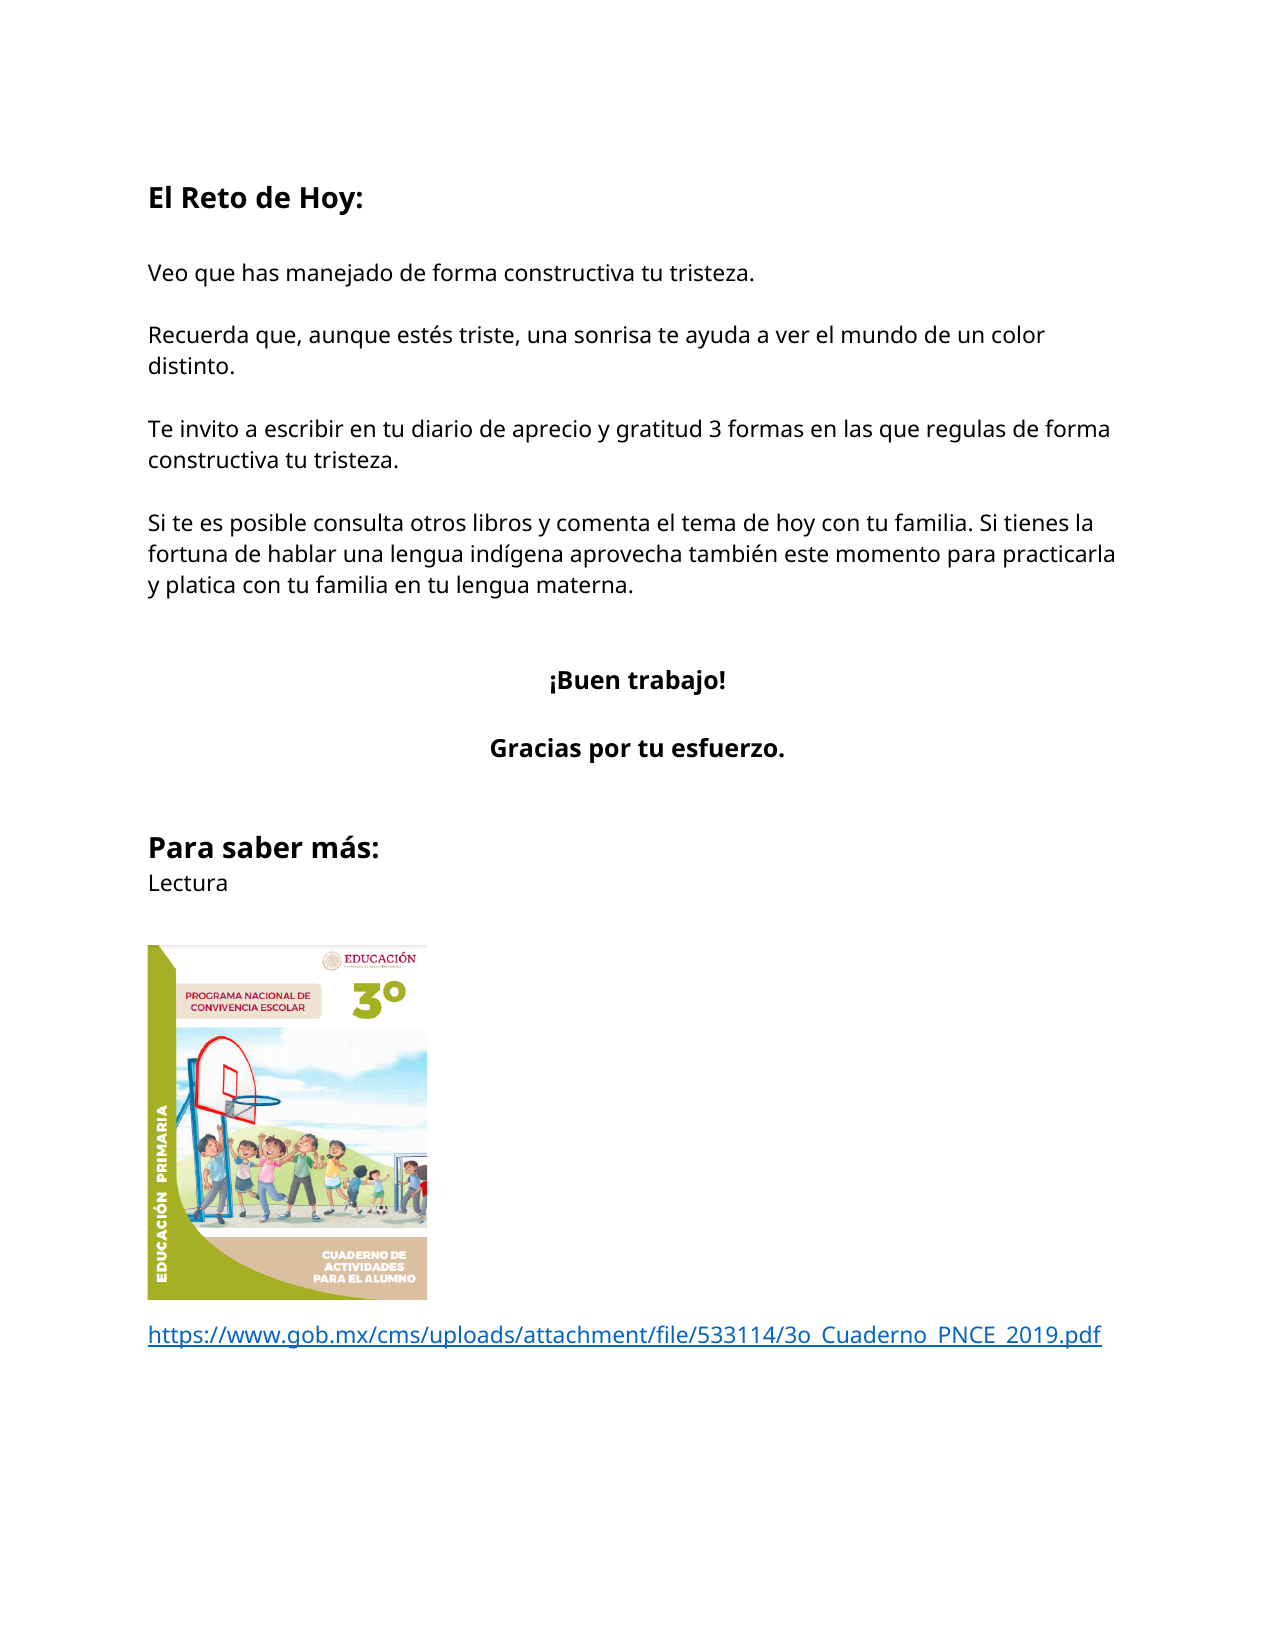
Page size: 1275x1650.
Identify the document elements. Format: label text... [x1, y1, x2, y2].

text https://www.gob.mx/cms/uploads/attachment/file/533114/3o_Cuaderno_PNCE_2019.pdf [148, 1318, 1127, 1350]
text Para saber más: [148, 827, 1127, 867]
text Si te es posible consulta otros libros y comenta el tema de hoy con tu familia. Si tienes la fortuna de hablar una lengua indígena aprovecha también este momento para practicarla y platica con tu familia en tu lengua materna. [148, 507, 1127, 600]
picture [147, 945, 428, 1300]
text El Reto de Hoy: [148, 177, 1127, 217]
text Lectura [148, 867, 1127, 898]
text Recuerda que, aunque estés triste, una sonrisa te ayuda a ver el mundo de un color distinto. [148, 319, 1127, 382]
text ¡Buen trabajo! [148, 663, 1127, 697]
text Gracias por tu esfuerzo. [148, 731, 1127, 765]
text Veo que has manejado de forma constructiva tu tristeza. [148, 257, 1127, 288]
text Te invito a escribir en tu diario de aprecio y gratitud 3 formas en las que regulas de forma constructiva tu tristeza. [148, 413, 1127, 475]
